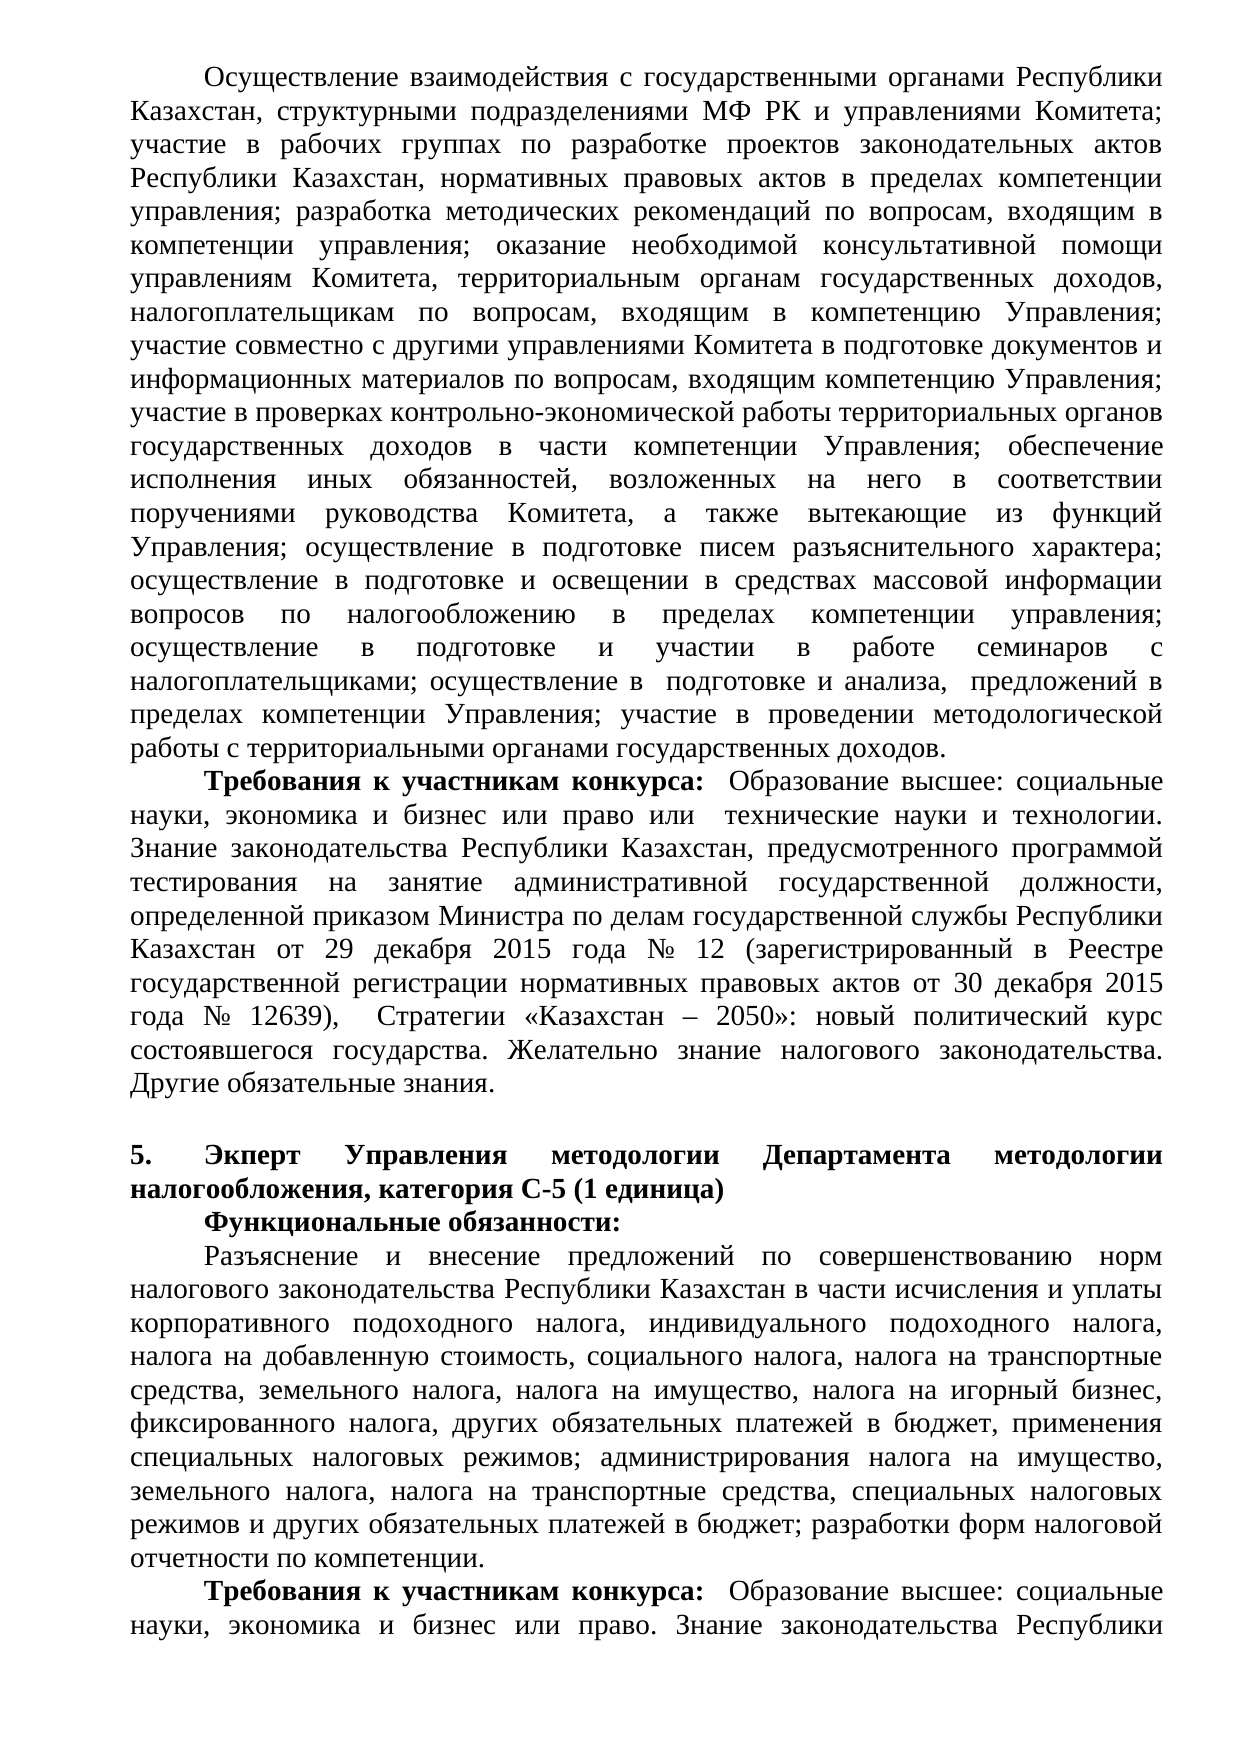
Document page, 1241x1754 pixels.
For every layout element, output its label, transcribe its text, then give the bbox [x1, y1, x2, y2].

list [130, 1573, 1163, 1640]
list Требования к участникам конкурса: Образование высшее: социальные науки, экономика и бизнес или право или технические науки и технологии. Знание законодательства Республики Казахстан, предусмотренного программой тестирования на занятие административной государственной должности, определенной приказом Министра по делам государственной службы Республики Казахстан от 29 декабря 2015 года № 12 (зарегистрированный в Реестре государственной регистрации нормативных правовых актов от 30 декабря 2015 года № 12639), Стратегии «Казахстан – 2050»: новый политический курс состоявшегося государства. Желательно знание налогового законодательства. Другие обязательные знания. [130, 763, 1163, 1099]
list Разъяснение и внесение предложений по совершенствованию норм налогового законодательства Республики Казахстан в части исчисления и уплаты корпоративного подоходного налога, индивидуального подоходного налога, налога на добавленную стоимость, социального налога, налога на транспортные средства, земельного налога, налога на имущество, налога на игорный бизнес, фиксированного налога, других обязательных платежей в бюджет, применения специальных налоговых режимов; администрирования налога на имущество, земельного налога, налога на транспортные средства, специальных налоговых режимов и других обязательных платежей в бюджет; разработки форм налоговой отчетности по компетенции. [130, 1238, 1163, 1573]
list Функциональные обязанности: [130, 1204, 1163, 1238]
list Экперт Управления методологии Департамента методологии налогообложения, категория С-5 (1 единица) [130, 1137, 1163, 1204]
list Осуществление взаимодействия с государственными органами Республики Казахстан, структурными подразделениями МФ РК и управлениями Комитета; участие в рабочих группах по разработке проектов законодательных актов Республики Казахстан, нормативных правовых актов в пределах компетенции управления; разработка методических рекомендаций по вопросам, входящим в компетенции управления; оказание необходимой консультативной помощи управлениям Комитета, территориальным органам государственных доходов, налогоплательщикам по вопросам, входящим в компетенцию Управления; участие совместно с другими управлениями Комитета в подготовке документов и информационных материалов по вопросам, входящим компетенцию Управления; участие в проверках контрольно-экономической работы территориальных органов государственных доходов в части компетенции Управления; обеспечение исполнения иных обязанностей, возложенных на него в соответствии поручениями руководства Комитета, а также вытекающие из функций Управления; осуществление в подготовке писем разъяснительного характера; осуществление в подготовке и освещении в средствах массовой информации вопросов по налогообложению в пределах компетенции управления; осуществление в подготовке и участии в работе семинаров с налогоплательщиками; осуществление в подготовке и анализа, предложений в пределах компетенции Управления; участие в проведении методологической работы с территориальными органами государственных доходов. [130, 59, 1163, 763]
